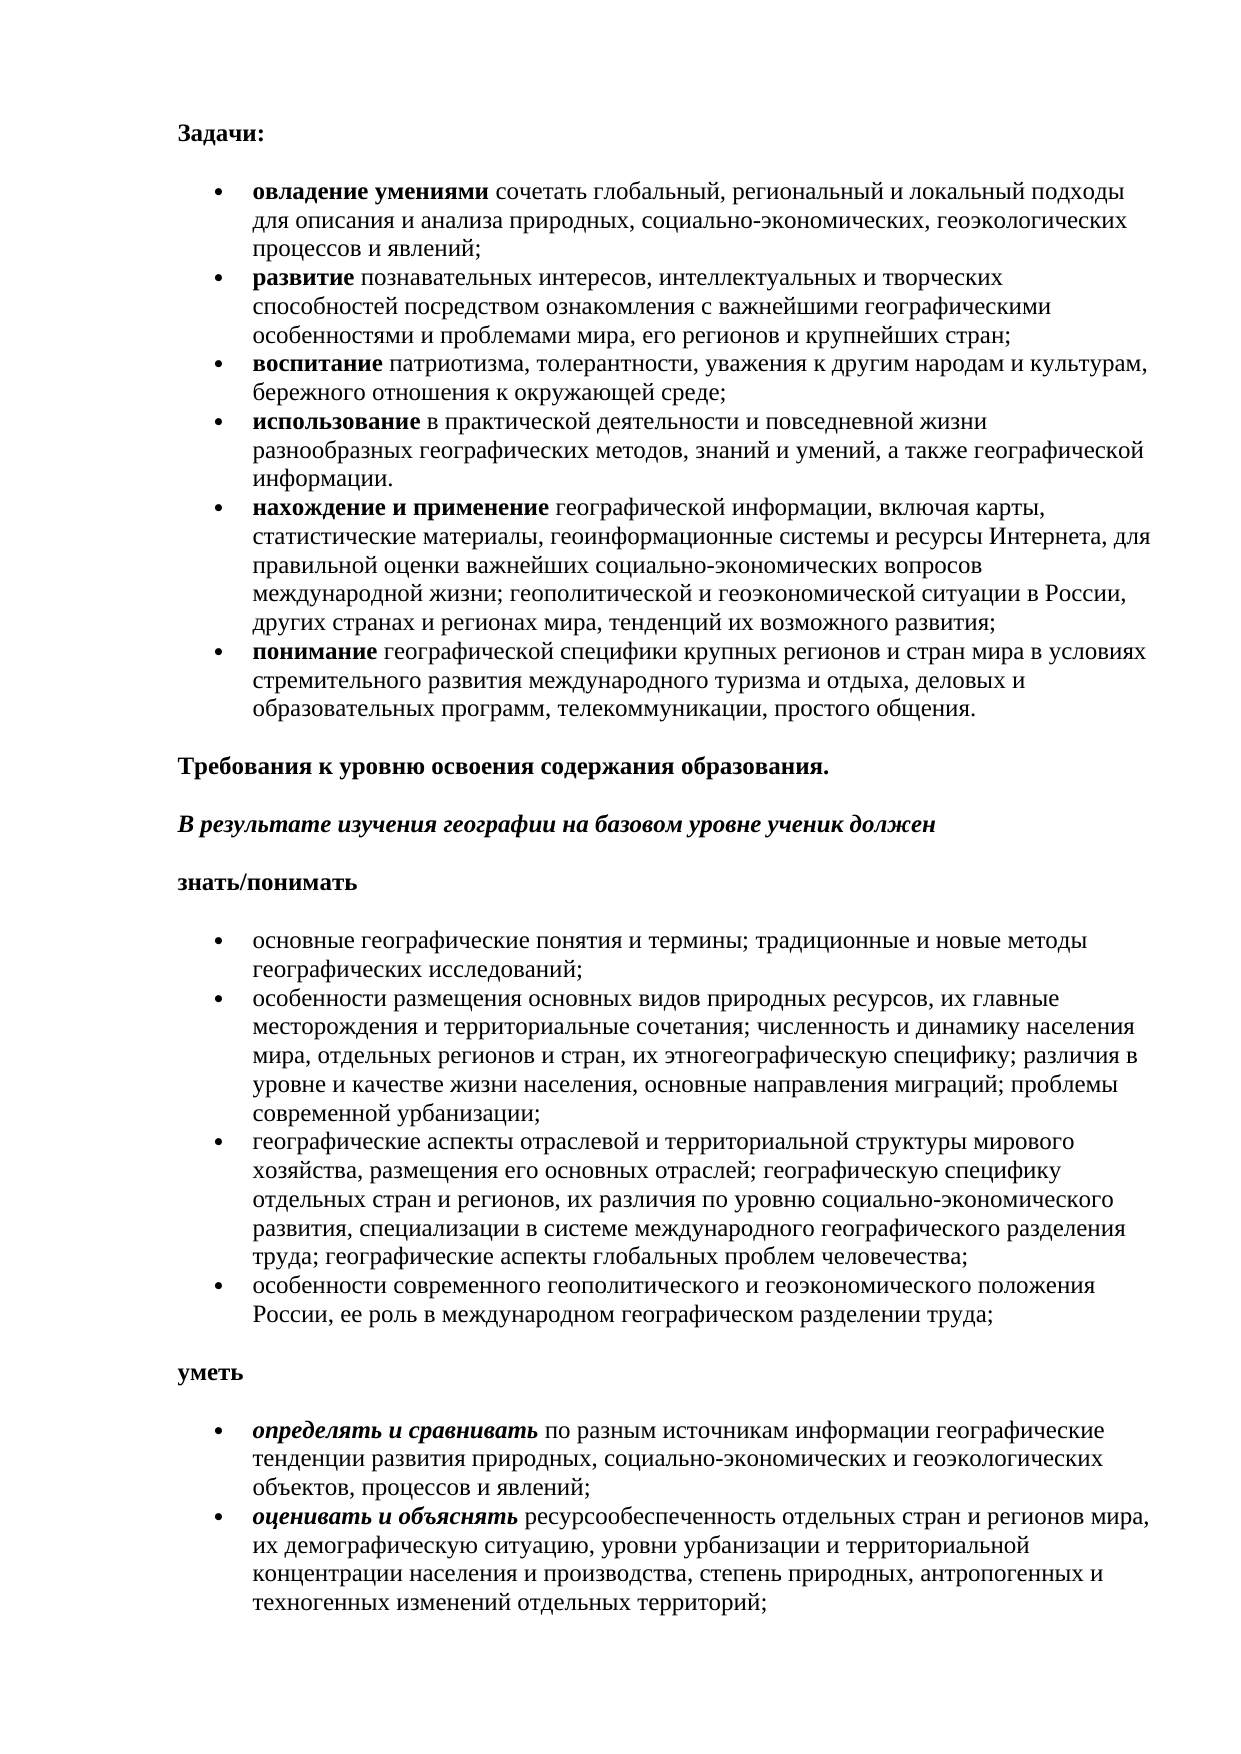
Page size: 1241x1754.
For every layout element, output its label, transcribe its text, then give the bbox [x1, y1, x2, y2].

text уметь [177, 1357, 1152, 1386]
list географические аспекты отраслевой и территориальной структуры мирового хозяйства, размещения его основных отраслей; географическую специфику отдельных стран и регионов, их различия по уровню социально-экономического развития, специализации в системе международного географического разделения труда; географические аспекты глобальных проблем человечества; [215, 1126, 1152, 1270]
list воспитание патриотизма, толерантности, уважения к другим народам и культурам, бережного отношения к окружающей среде; [215, 348, 1152, 406]
list определять и сравнивать по разным источникам информации географические тенденции развития природных, социально-экономических и геоэкологических объектов, процессов и явлений; [215, 1415, 1152, 1501]
text Требования к уровню освоения содержания образования. [177, 751, 1152, 780]
list нахождение и применение географической информации, включая карты, статистические материалы, геоинформационные системы и ресурсы Интернета, для правильной оценки важнейших социально-экономических вопросов международной жизни; геополитической и геоэкономической ситуации в России, других странах и регионах мира, тенденций их возможного развития; [215, 492, 1152, 636]
list овладение умениями сочетать глобальный, региональный и локальный подходы для описания и анализа природных, социально-экономических, геоэкологических процессов и явлений; [215, 176, 1152, 262]
text В результате изучения географии на базовом уровне ученик должен [177, 809, 1152, 838]
list основные географические понятия и термины; традиционные и новые методы географических исследований; [215, 925, 1152, 983]
text знать/понимать [177, 867, 1152, 896]
text Задачи: [177, 118, 1152, 147]
list понимание географической специфики крупных регионов и стран мира в условиях стремительного развития международного туризма и отдыха, деловых и образовательных программ, телекоммуникации, простого общения. [215, 636, 1152, 722]
list оценивать и объяснять ресурсообеспеченность отдельных стран и регионов мира, их демографическую ситуацию, уровни урбанизации и территориальной концентрации населения и производства, степень природных, антропогенных и техногенных изменений отдельных территорий; [215, 1501, 1152, 1616]
list особенности современного геополитического и геоэкономического положения России, ее роль в международном географическом разделении труда; [215, 1270, 1152, 1328]
list развитие познавательных интересов, интеллектуальных и творческих способностей посредством ознакомления с важнейшими географическими особенностями и проблемами мира, его регионов и крупнейших стран; [215, 262, 1152, 348]
list особенности размещения основных видов природных ресурсов, их главные месторождения и территориальные сочетания; численность и динамику населения мира, отдельных регионов и стран, их этногеографическую специфику; различия в уровне и качестве жизни населения, основные направления миграций; проблемы современной урбанизации; [215, 983, 1152, 1126]
list использование в практической деятельности и повседневной жизни разнообразных географических методов, знаний и умений, а также географической информации. [215, 406, 1152, 492]
